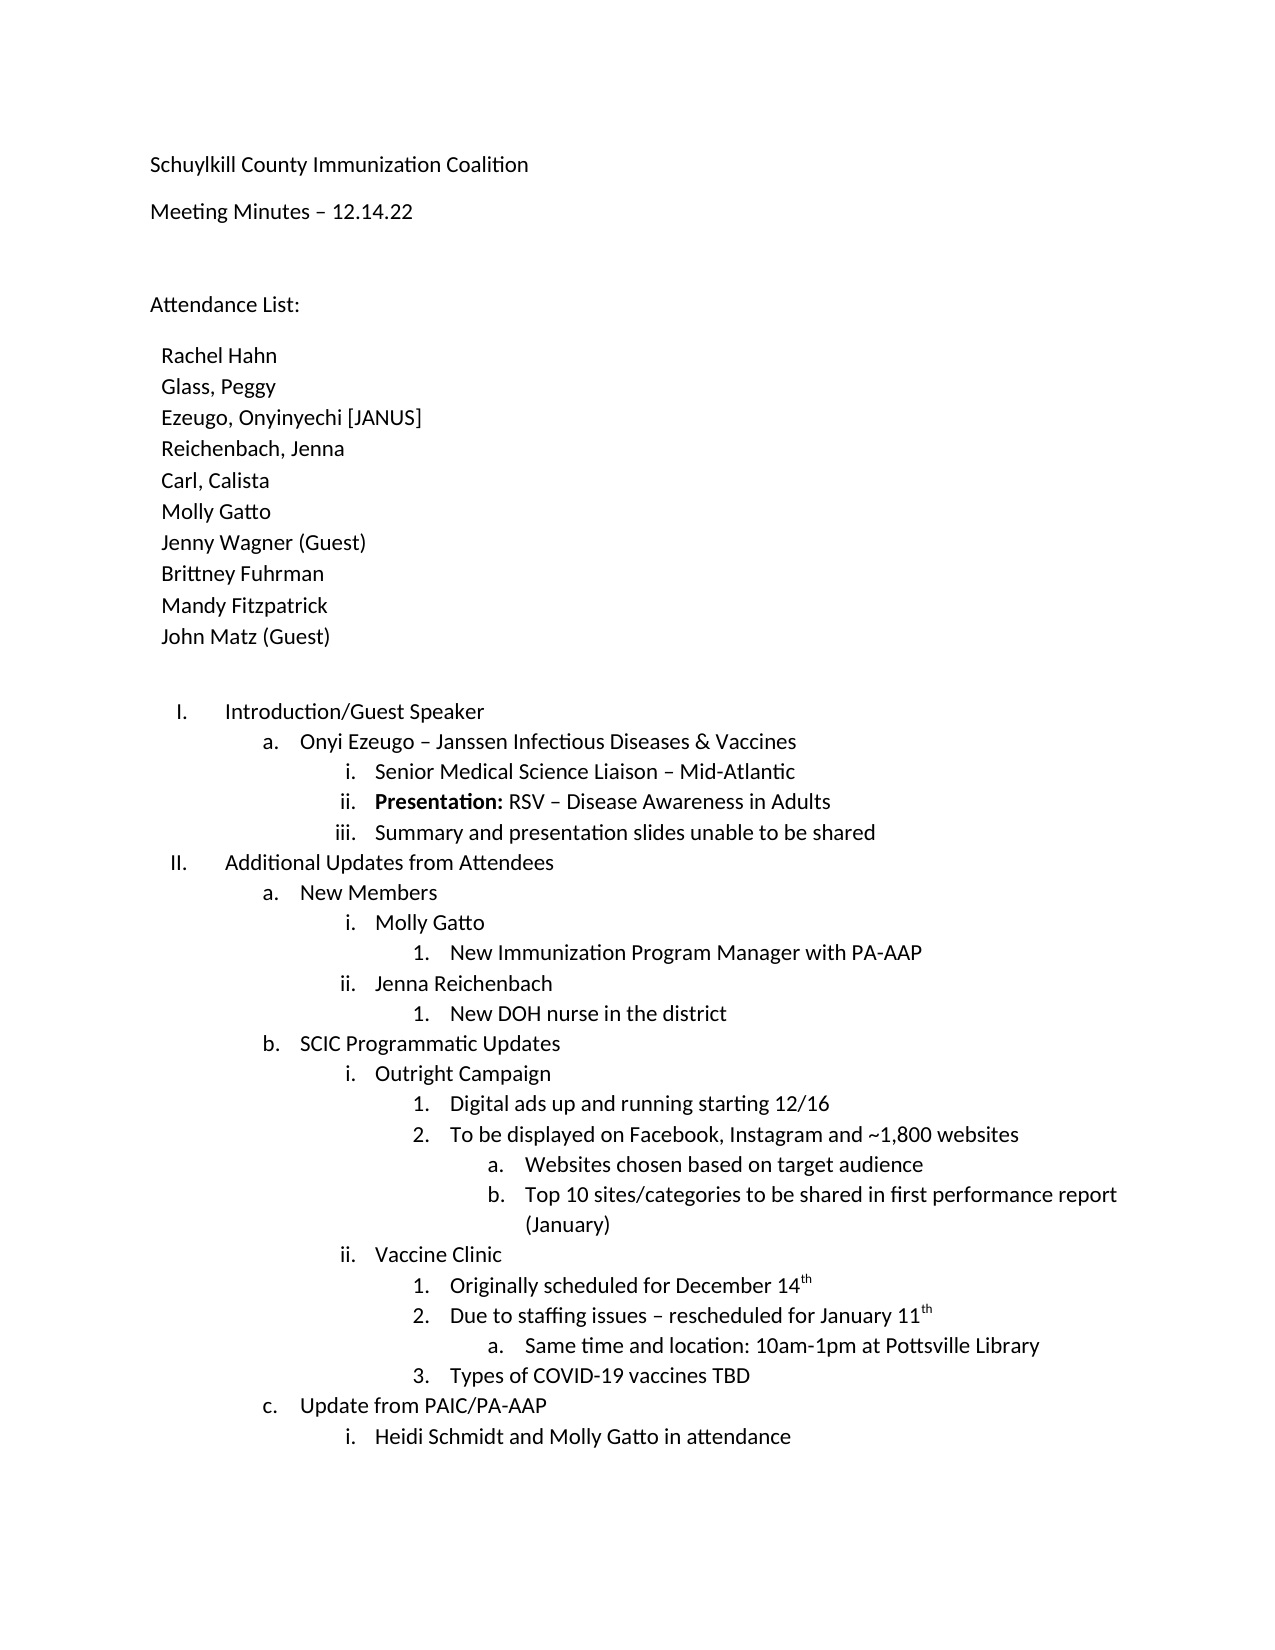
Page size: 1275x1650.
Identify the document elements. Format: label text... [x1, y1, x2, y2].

table_cell Mandy Fitzpatrick [150, 588, 517, 619]
list To be displayed on Facebook, Instagram and ~1,800 websites [412, 1120, 1125, 1148]
list New DOH nurse in the district [412, 999, 1125, 1027]
table_cell Molly Gatto [150, 494, 517, 525]
table_header Rachel Hahn [150, 338, 517, 369]
text Schuylkill County Immunization Coalition [150, 150, 1125, 178]
table_cell Jenny Wagner (Guest) [150, 525, 517, 556]
list Onyi Ezeugo – Janssen Infectious Diseases & Vaccines [262, 727, 1125, 755]
table_cell Brittney Fuhrman [150, 556, 517, 587]
table_cell Reichenbach, Jenna [150, 431, 517, 462]
list Summary and presentation slides unable to be shared [356, 818, 1125, 846]
list Heidi Schmidt and Molly Gatto in attendance [356, 1422, 1125, 1450]
list Vaccine Clinic [356, 1241, 1125, 1269]
table_cell John Matz (Guest) [150, 619, 517, 650]
table_cell Glass, Peggy [150, 369, 517, 400]
list Presentation: RSV – Disease Awareness in Adults [356, 787, 1125, 816]
list New Members [262, 878, 1125, 906]
list Top 10 sites/categories to be shared in first performance report (January) [487, 1180, 1125, 1238]
list SCIC Programmatic Updates [262, 1029, 1125, 1057]
list Introduction/Guest Speaker [187, 697, 1125, 725]
list Same time and location: 10am-1pm at Pottsville Library [487, 1331, 1125, 1359]
list New Immunization Program Manager with PA-AAP [412, 938, 1125, 967]
list Due to staffing issues – rescheduled for January 11th [412, 1301, 1125, 1329]
list Jenna Reichenbach [356, 969, 1125, 997]
list Websites chosen based on target audience [487, 1150, 1125, 1178]
list Outright Campaign [356, 1059, 1125, 1087]
list Senior Medical Science Liaison – Mid-Atlantic [356, 757, 1125, 785]
list Originally scheduled for December 14th [412, 1271, 1125, 1299]
text Attendance List: [150, 291, 1125, 319]
table_cell Ezeugo, Onyinyechi [JANUS] [150, 400, 517, 431]
list Update from PAIC/PA-AAP [262, 1392, 1125, 1420]
table_cell Carl, Calista [150, 463, 517, 494]
list Types of COVID-19 vaccines TBD [412, 1361, 1125, 1389]
list Digital ads up and running starting 12/16 [412, 1089, 1125, 1118]
text Meeting Minutes – 12.14.22 [150, 197, 1125, 225]
list Molly Gatto [356, 908, 1125, 936]
list Additional Updates from Attendees [187, 848, 1125, 876]
